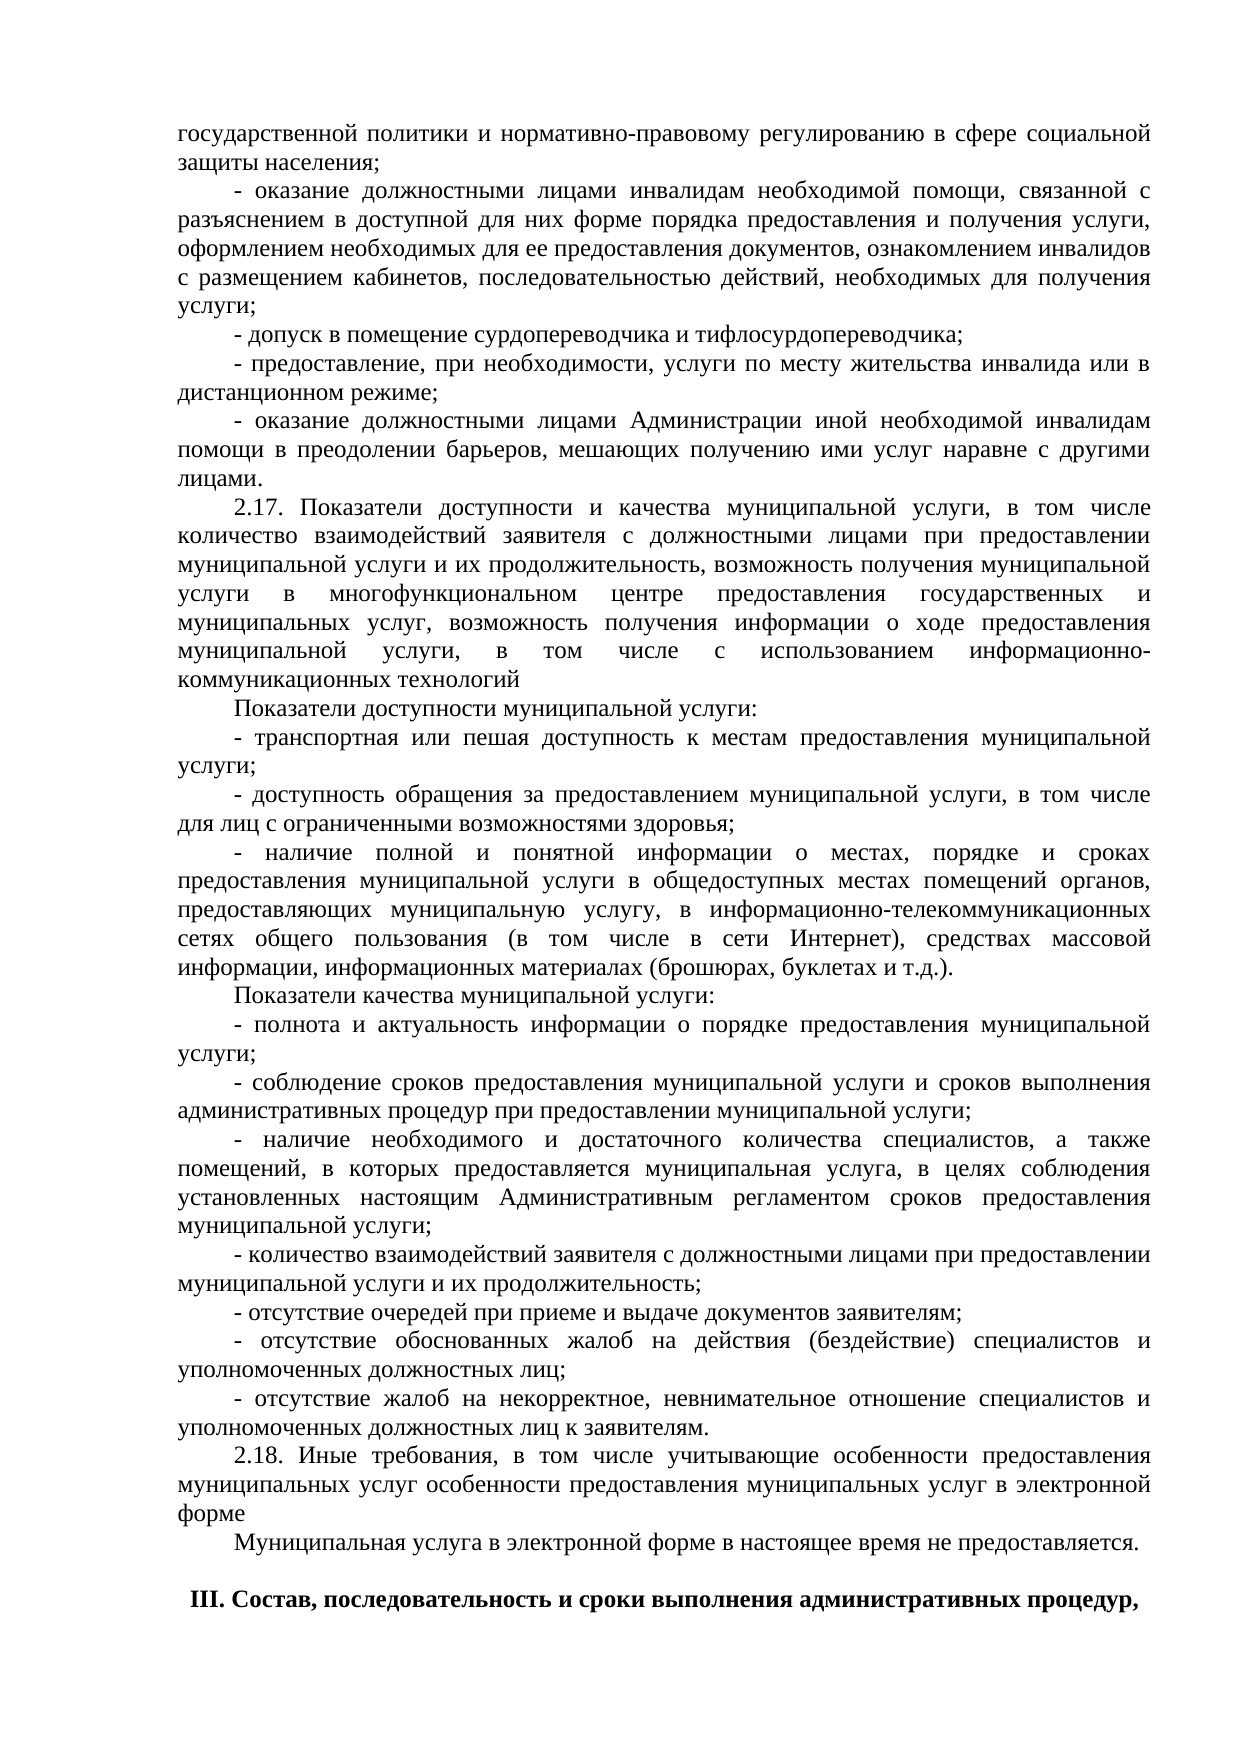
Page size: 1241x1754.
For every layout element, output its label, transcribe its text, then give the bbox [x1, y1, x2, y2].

text Показатели доступности муниципальной услуги: [177, 693, 1152, 722]
text - соблюдение сроков предоставления муниципальной услуги и сроков выполнения административных процедур при предоставлении муниципальной услуги; [177, 1067, 1152, 1124]
text - полнота и актуальность информации о порядке предоставления муниципальной услуги; [177, 1009, 1152, 1067]
text - количество взаимодействий заявителя с должностными лицами при предоставлении муниципальной услуги и их продолжительность; [177, 1239, 1152, 1297]
text Показатели качества муниципальной услуги: [177, 981, 1152, 1009]
text - доступность обращения за предоставлением муниципальной услуги, в том числе для лиц с ограниченными возможностями здоровья; [177, 779, 1152, 837]
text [177, 118, 1152, 176]
text - оказание должностными лицами инвалидам необходимой помощи, связанной с разъяснением в доступной для них форме порядка предоставления и получения услуги, оформлением необходимых для ее предоставления документов, ознакомлением инвалидов с размещением кабинетов, последовательностью действий, необходимых для получения услуги; [177, 176, 1152, 319]
text - отсутствие очередей при приеме и выдаче документов заявителям; [177, 1297, 1152, 1326]
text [177, 1584, 1152, 1613]
text - наличие полной и понятной информации о местах, порядке и сроках предоставления муниципальной услуги в общедоступных местах помещений органов, предоставляющих муниципальную услугу, в информационно-телекоммуникационных сетях общего пользования (в том числе в сети Интернет), средствах массовой информации, информационных материалах (брошюрах, буклетах и т.д.). [177, 837, 1152, 981]
text - отсутствие жалоб на некорректное, невнимательное отношение специалистов и уполномоченных должностных лиц к заявителям. [177, 1383, 1152, 1441]
text Муниципальная услуга в электронной форме в настоящее время не предоставляется. [177, 1527, 1152, 1556]
text 2.17. Показатели доступности и качества муниципальной услуги, в том числе количество взаимодействий заявителя с должностными лицами при предоставлении муниципальной услуги и их продолжительность, возможность получения муниципальной услуги в многофункциональном центре предоставления государственных и муниципальных услуг, возможность получения информации о ходе предоставления муниципальной услуги, в том числе с использованием информационно-коммуникационных технологий [177, 492, 1152, 693]
text - допуск в помещение сурдопереводчика и тифлосурдопереводчика; [177, 319, 1152, 348]
text - отсутствие обоснованных жалоб на действия (бездействие) специалистов и уполномоченных должностных лиц; [177, 1326, 1152, 1383]
text - транспортная или пешая доступность к местам предоставления муниципальной услуги; [177, 722, 1152, 779]
text - наличие необходимого и достаточного количества специалистов, а также помещений, в которых предоставляется муниципальная услуга, в целях соблюдения установленных настоящим Административным регламентом сроков предоставления муниципальной услуги; [177, 1124, 1152, 1239]
text - оказание должностными лицами Администрации иной необходимой инвалидам помощи в преодолении барьеров, мешающих получению ими услуг наравне с другими лицами. [177, 406, 1152, 492]
text 2.18. Иные требования, в том числе учитывающие особенности предоставления муниципальных услуг особенности предоставления муниципальных услуг в электронной форме [177, 1441, 1152, 1527]
text - предоставление, при необходимости, услуги по месту жительства инвалида или в дистанционном режиме; [177, 348, 1152, 406]
